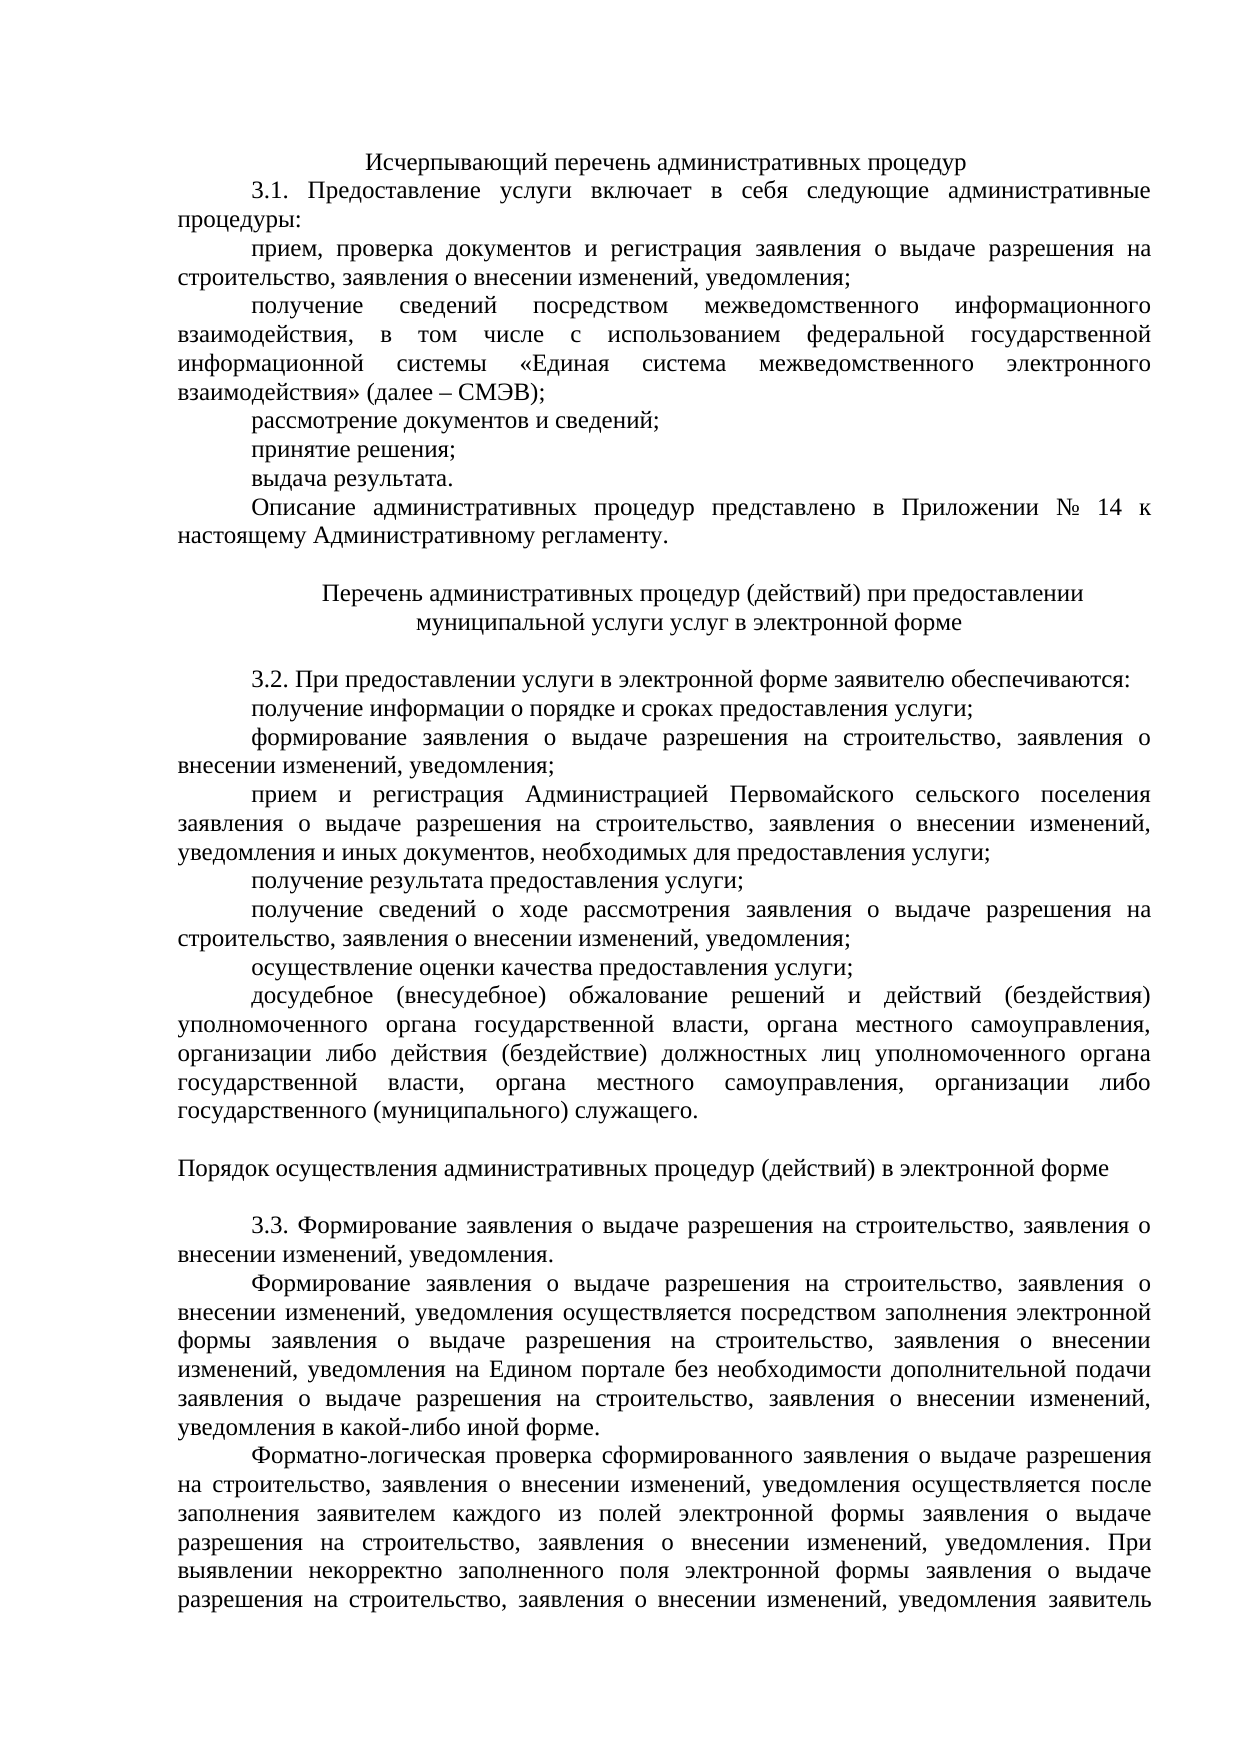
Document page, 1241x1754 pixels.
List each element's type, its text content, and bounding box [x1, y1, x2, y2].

text Порядок осуществления административных процедур (действий) в электронной форме [177, 1153, 1136, 1182]
text формирование заявления о выдаче разрешения на строительство, заявления о внесении изменений, уведомления; [177, 722, 1152, 779]
text Формирование заявления о выдаче разрешения на строительство, заявления о внесении изменений, уведомления осуществляется посредством заполнения электронной формы заявления о выдаче разрешения на строительство, заявления о внесении изменений, уведомления на Едином портале без необходимости дополнительной подачи заявления о выдаче разрешения на строительство, заявления о внесении изменений, уведомления в какой-либо иной форме. [177, 1268, 1152, 1441]
text получение результата предоставления услуги; [177, 866, 1152, 894]
text 3.2. При предоставлении услуги в электронной форме заявителю обеспечиваются: [177, 664, 1152, 693]
text Исчерпывающий перечень административных процедур [365, 147, 1152, 176]
text принятие решения; [177, 434, 1152, 463]
text прием, проверка документов и регистрация заявления о выдаче разрешения на строительство, заявления о внесении изменений, уведомления; [177, 233, 1152, 291]
text 3.3. Формирование заявления о выдаче разрешения на строительство, заявления о внесении изменений, уведомления. [177, 1211, 1152, 1268]
text выдача результата. [177, 463, 1152, 492]
text получение сведений о ходе рассмотрения заявления о выдаче разрешения на строительство, заявления о внесении изменений, уведомления; [177, 894, 1152, 952]
text 3.1. Предоставление услуги включает в себя следующие административные процедуры: [177, 176, 1152, 233]
text Описание административных процедур представлено в Приложении № 14 к настоящему Административному регламенту. [177, 492, 1152, 549]
text осуществление оценки качества предоставления услуги; [177, 952, 1152, 981]
text получение информации о порядке и сроках предоставления услуги; [177, 693, 1152, 722]
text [177, 1441, 1152, 1613]
text Перечень административных процедур (действий) при предоставлении муниципальной услуги услуг в электронной форме [242, 578, 1136, 636]
text рассмотрение документов и сведений; [177, 406, 1152, 434]
text получение сведений посредством межведомственного информационного взаимодействия, в том числе с использованием федеральной государственной информационной системы «Единая система межведомственного электронного взаимодействия» (далее – СМЭВ); [177, 291, 1152, 406]
text досудебное (внесудебное) обжалование решений и действий (бездействия) уполномоченного органа государственной власти, органа местного самоуправления, организации либо действия (бездействие) должностных лиц уполномоченного органа государственной власти, органа местного самоуправления, организации либо государственного (муниципального) служащего. [177, 981, 1152, 1124]
text прием и регистрация Администрацией Первомайского сельского поселения заявления о выдаче разрешения на строительство, заявления о внесении изменений, уведомления и иных документов, необходимых для предоставления услуги; [177, 779, 1152, 866]
